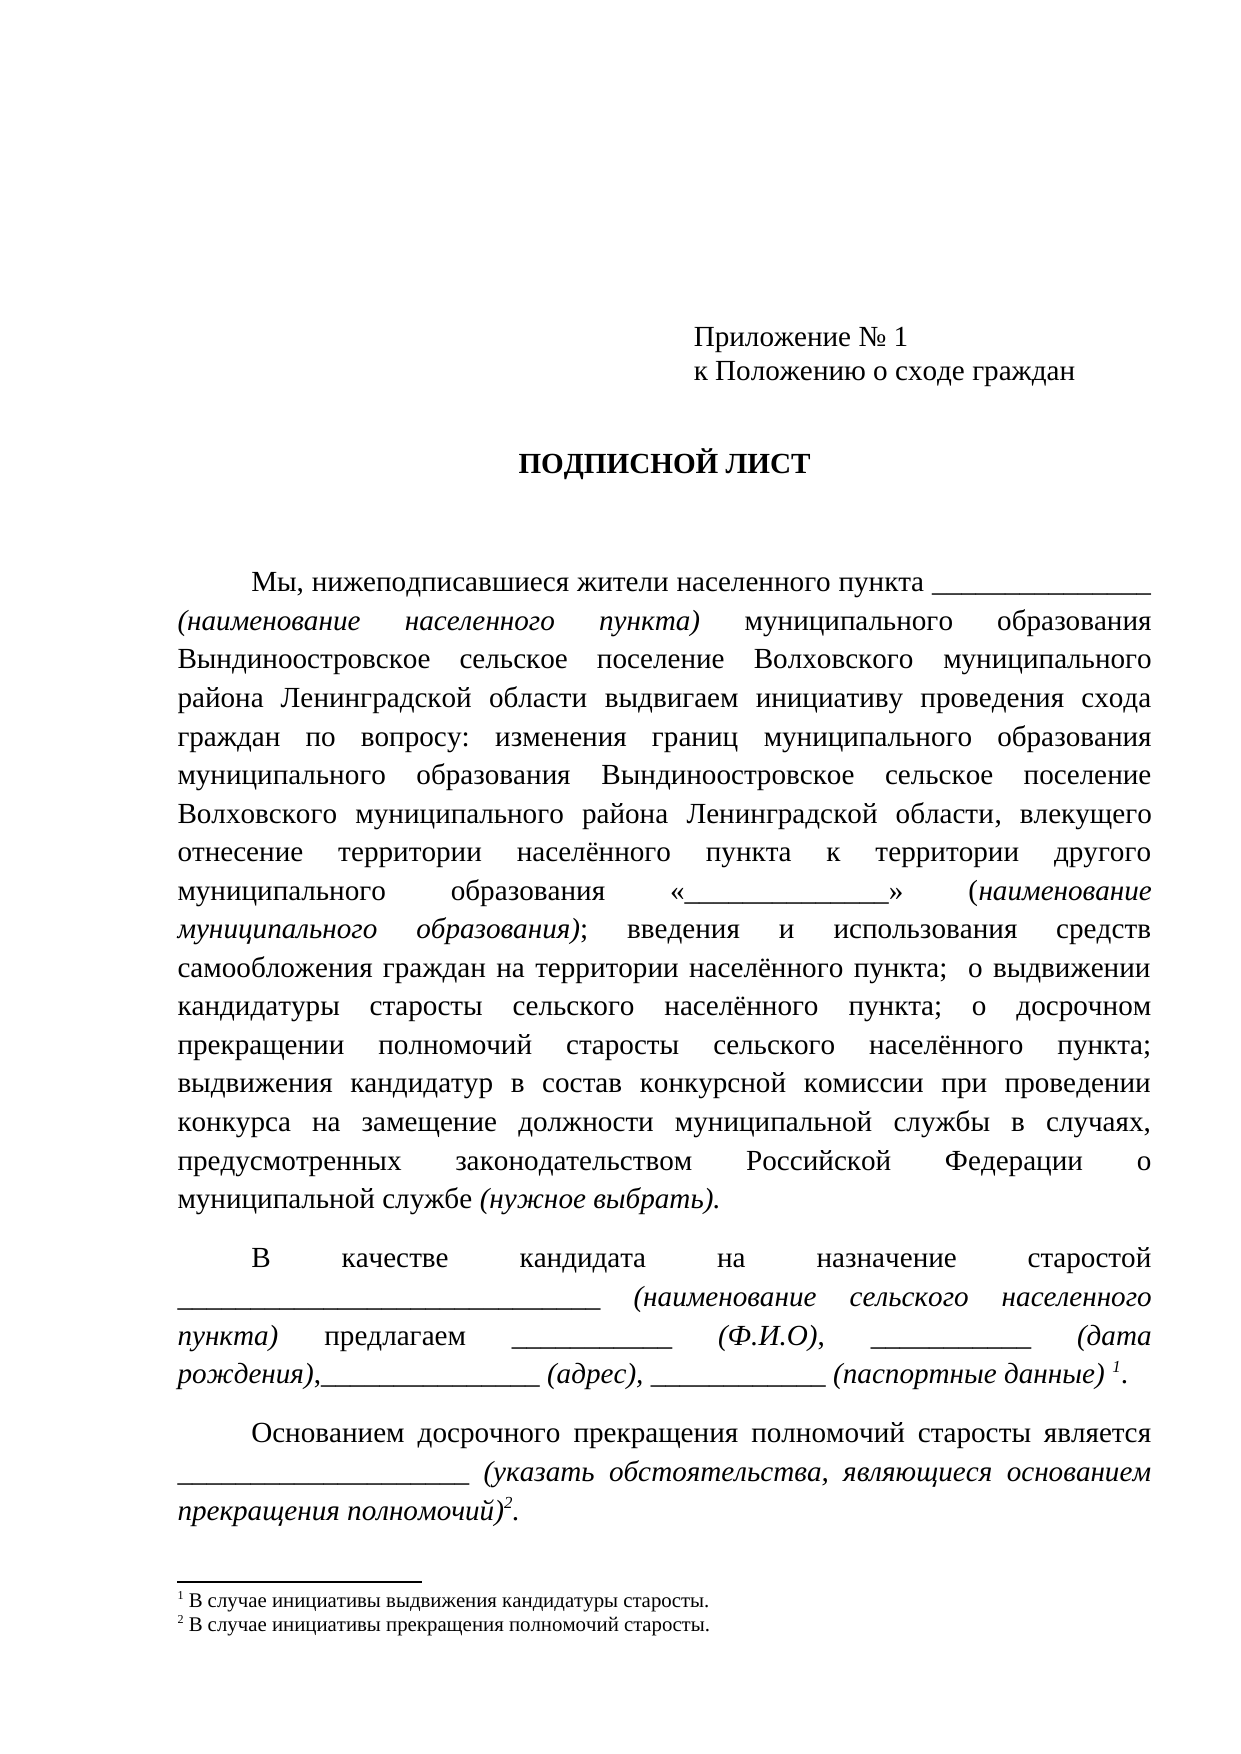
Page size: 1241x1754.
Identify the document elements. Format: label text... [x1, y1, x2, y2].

text Основанием досрочного прекращения полномочий старосты является ____________________ (указать обстоятельства, являющиеся основанием прекращения полномочий). [177, 1416, 1152, 1526]
text Приложение № 1 [619, 319, 1152, 353]
text к Положению о сходе граждан [619, 353, 1152, 386]
text Мы, нижеподписавшиеся жители населенного пункта _______________ (наименование населенного пункта) муниципального образования Вындиноостровское сельское поселение Волховского муниципального района Ленинградской области выдвигаем инициативу проведения схода граждан по вопросу: изменения границ муниципального образования муниципального образования Вындиноостровское сельское поселение Волховского муниципального района Ленинградской области, влекущего отнесение территории населённого пункта к территории другого муниципального образования «______________» (наименование муниципального образования); введения и использования средств самообложения граждан на территории населённого пункта; о выдвижении кандидатуры старосты сельского населённого пункта; о досрочном прекращении полномочий старосты сельского населённого пункта; выдвижения кандидатур в состав конкурсной комиссии при проведении конкурса на замещение должности муниципальной службы в случаях, предусмотренных законодательством Российской Федерации о муниципальной службе (нужное выбрать). [177, 564, 1152, 1215]
text ПОДПИСНОЙ ЛИСТ [177, 446, 1152, 479]
text В качестве кандидата на назначение старостой _____________________________ (наименование сельского населенного пункта) предлагаем ___________ (Ф.И.О), ___________ (дата рождения),_______________ (адрес), ____________ (паспортные данные) . [177, 1241, 1152, 1390]
